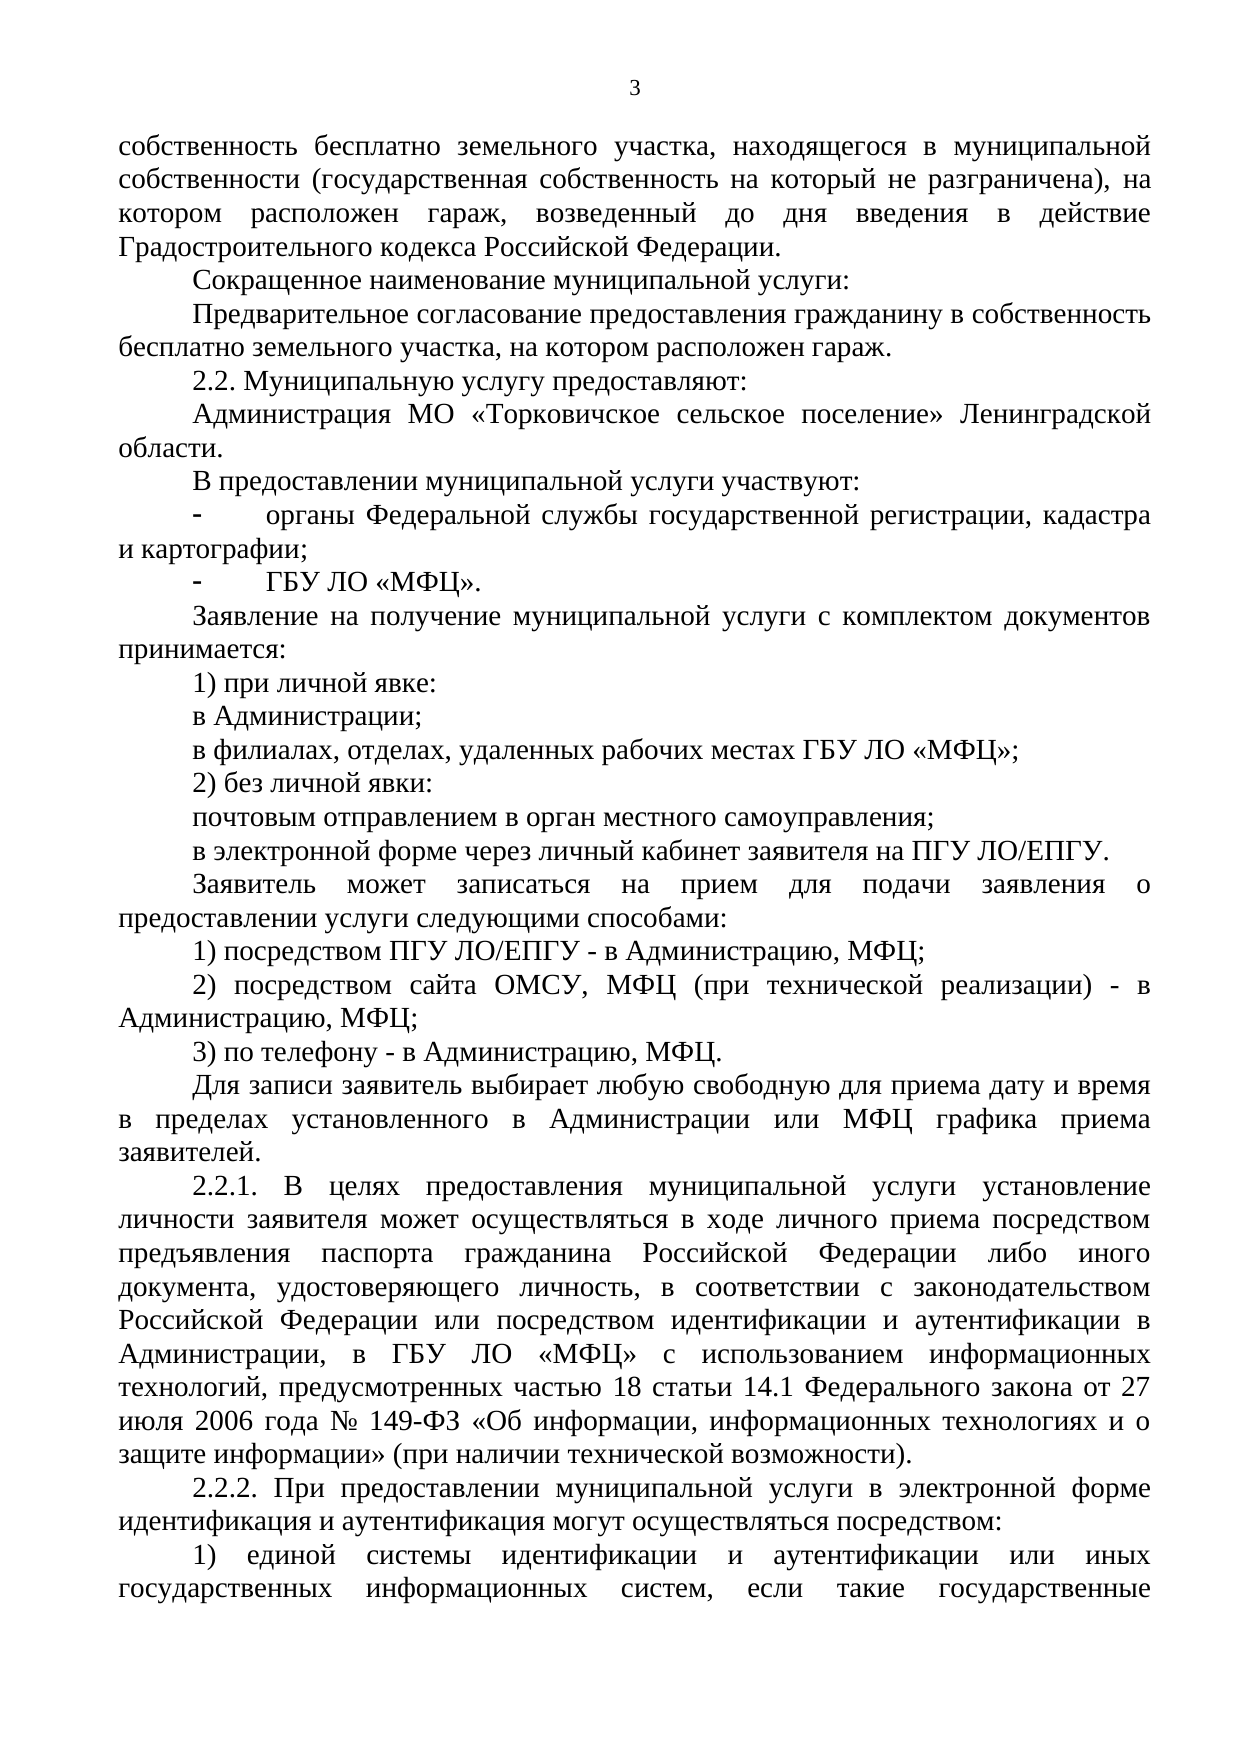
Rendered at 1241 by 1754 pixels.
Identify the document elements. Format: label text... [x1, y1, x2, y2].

text 2.2.1. В целях предоставления муниципальной услуги установление личности заявителя может осуществляться в ходе личного приема посредством предъявления паспорта гражданина Российской Федерации либо иного документа, удостоверяющего личность, в соответствии с законодательством Российской Федерации или посредством идентификации и аутентификации в Администрации, в ГБУ ЛО «МФЦ» с использованием информационных технологий, предусмотренных частью 18 статьи 14.1 Федерального закона от 27 июля 2006 года № 149-ФЗ «Об информации, информационных технологиях и о защите информации» (при наличии технической возможности). [118, 1168, 1152, 1470]
text Заявление на получение муниципальной услуги с комплектом документов принимается: [118, 598, 1152, 665]
text в Администрации; [118, 698, 1152, 732]
list ГБУ ЛО «МФЦ». [118, 564, 1152, 598]
text почтовым отправлением в орган местного самоуправления; [118, 799, 1152, 833]
text 2) посредством сайта ОМСУ, МФЦ (при технической реализации) - в Администрацию, МФЦ; [118, 967, 1152, 1034]
text 1) при личной явке: [118, 665, 1152, 698]
text 2.2.2. При предоставлении муниципальной услуги в электронной форме идентификация и аутентификация могут осуществляться посредством: [118, 1470, 1152, 1537]
list органы Федеральной службы государственной регистрации, кадастра и картографии; [118, 497, 1152, 564]
text Предварительное согласование предоставления гражданину в собственность бесплатно земельного участка, на котором расположен гараж. [118, 296, 1152, 363]
text 1) посредством ПГУ ЛО/ЕПГУ - в Администрацию, МФЦ; [118, 933, 1152, 967]
text в филиалах, отделах, удаленных рабочих местах ГБУ ЛО «МФЦ»; [118, 732, 1152, 766]
text 2.2. Муниципальную услугу предоставляют: [118, 363, 1152, 396]
text 3) по телефону - в Администрацию, МФЦ. [118, 1034, 1152, 1067]
text Заявитель может записаться на прием для подачи заявления о предоставлении услуги следующими способами: [118, 866, 1152, 933]
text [118, 1537, 1152, 1604]
text Администрация МО «Торковичское сельское поселение» Ленинградской области. [118, 396, 1152, 463]
text Сокращенное наименование муниципальной услуги: [118, 262, 1152, 296]
text в электронной форме через личный кабинет заявителя на ПГУ ЛО/ЕПГУ. [118, 833, 1152, 866]
text В предоставлении муниципальной услуги участвуют: [118, 463, 1152, 497]
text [118, 128, 1152, 262]
text Для записи заявитель выбирает любую свободную для приема дату и время в пределах установленного в Администрации или МФЦ графика приема заявителей. [118, 1067, 1152, 1168]
text 2) без личной явки: [118, 766, 1152, 799]
